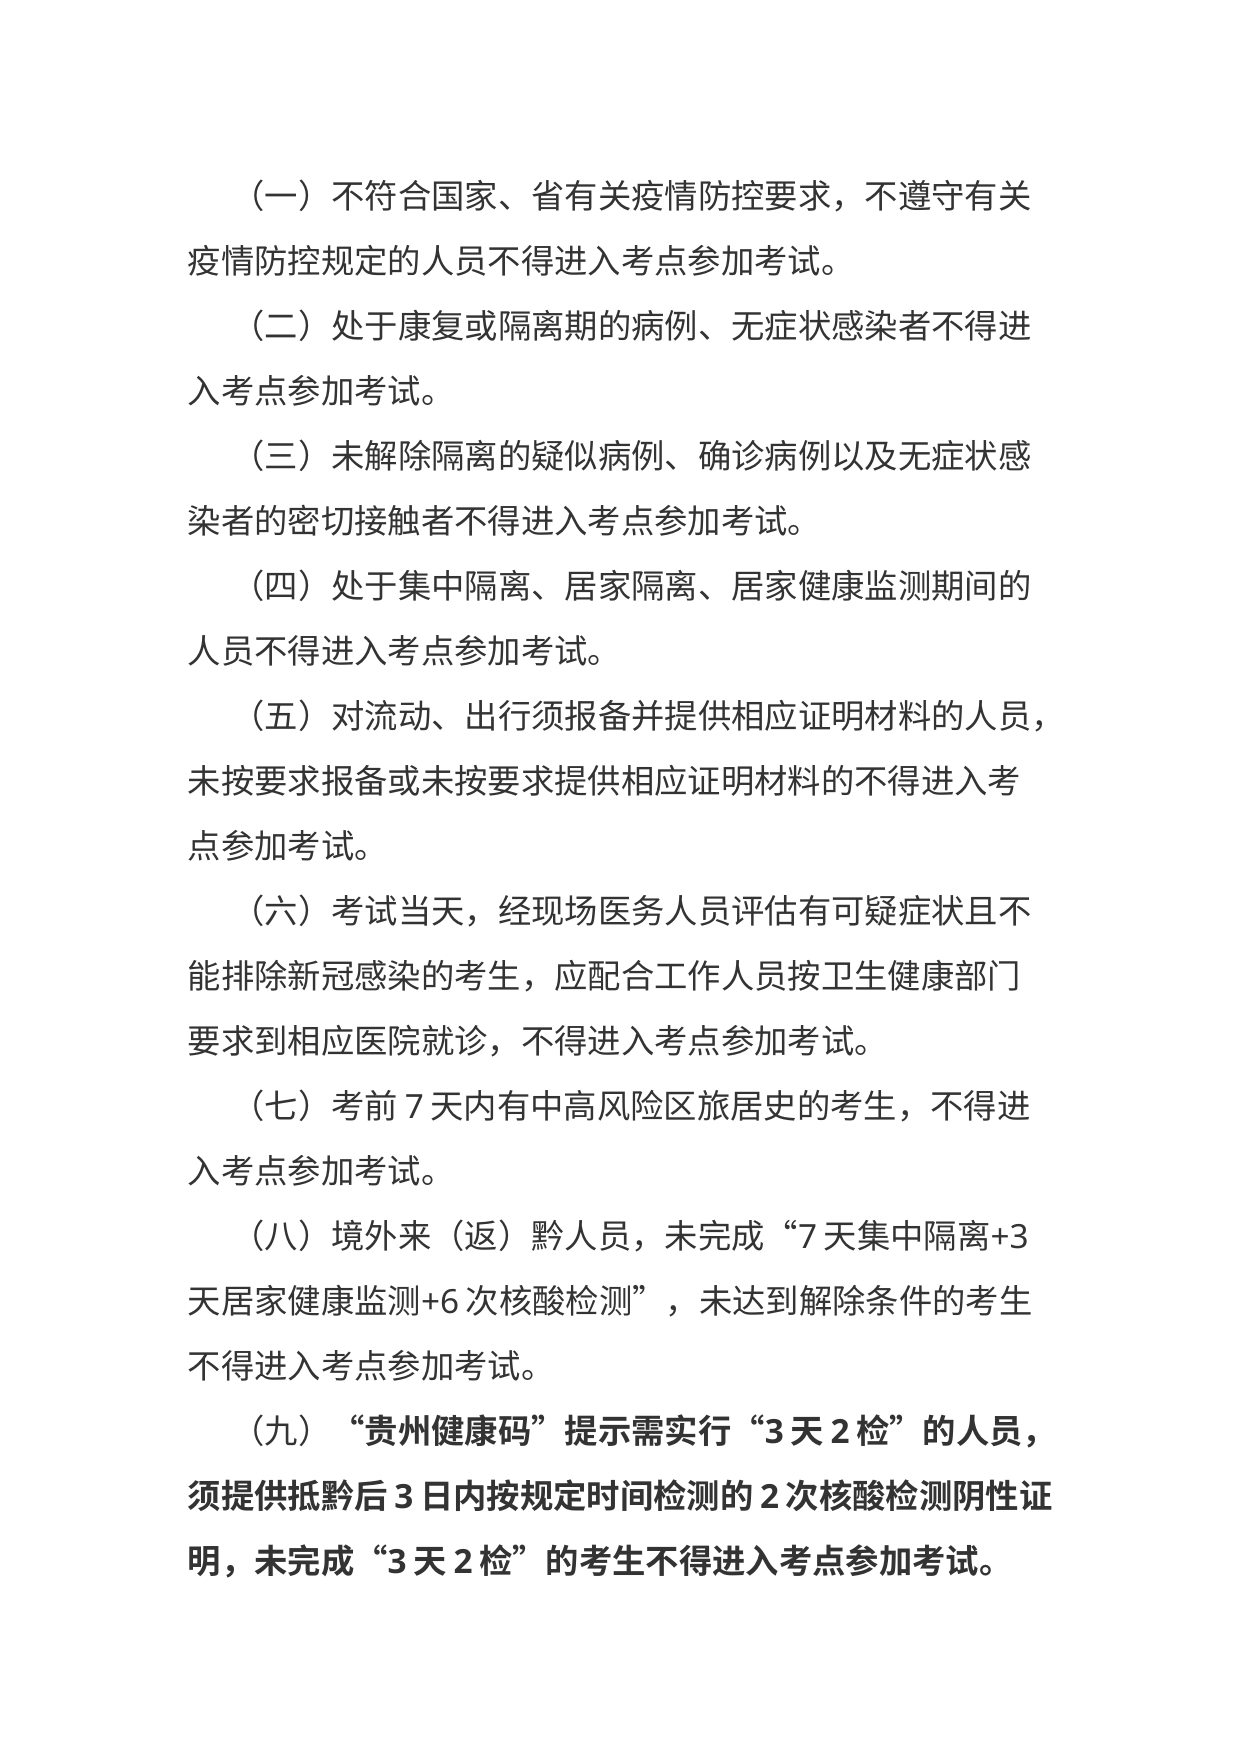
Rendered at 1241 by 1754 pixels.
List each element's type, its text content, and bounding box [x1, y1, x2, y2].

text （八）境外来（返）黔人员，未完成“7天集中隔离+3天居家健康监测+6次核酸检测”，未达到解除条件的考生不得进入考点参加考试。 [187, 1202, 1053, 1397]
text （二）处于康复或隔离期的病例、无症状感染者不得进入考点参加考试。 [187, 292, 1053, 422]
text （七）考前7天内有中高风险区旅居史的考生，不得进入考点参加考试。 [187, 1072, 1053, 1202]
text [187, 1397, 1053, 1592]
text （六）考试当天，经现场医务人员评估有可疑症状且不能排除新冠感染的考生，应配合工作人员按卫生健康部门要求到相应医院就诊，不得进入考点参加考试。 [187, 877, 1053, 1072]
text （四）处于集中隔离、居家隔离、居家健康监测期间的人员不得进入考点参加考试。 [187, 552, 1053, 682]
text （五）对流动、出行须报备并提供相应证明材料的人员，未按要求报备或未按要求提供相应证明材料的不得进入考点参加考试。 [187, 682, 1053, 877]
text （三）未解除隔离的疑似病例、确诊病例以及无症状感染者的密切接触者不得进入考点参加考试。 [187, 422, 1053, 552]
text （一）不符合国家、省有关疫情防控要求，不遵守有关疫情防控规定的人员不得进入考点参加考试。 [187, 162, 1053, 292]
